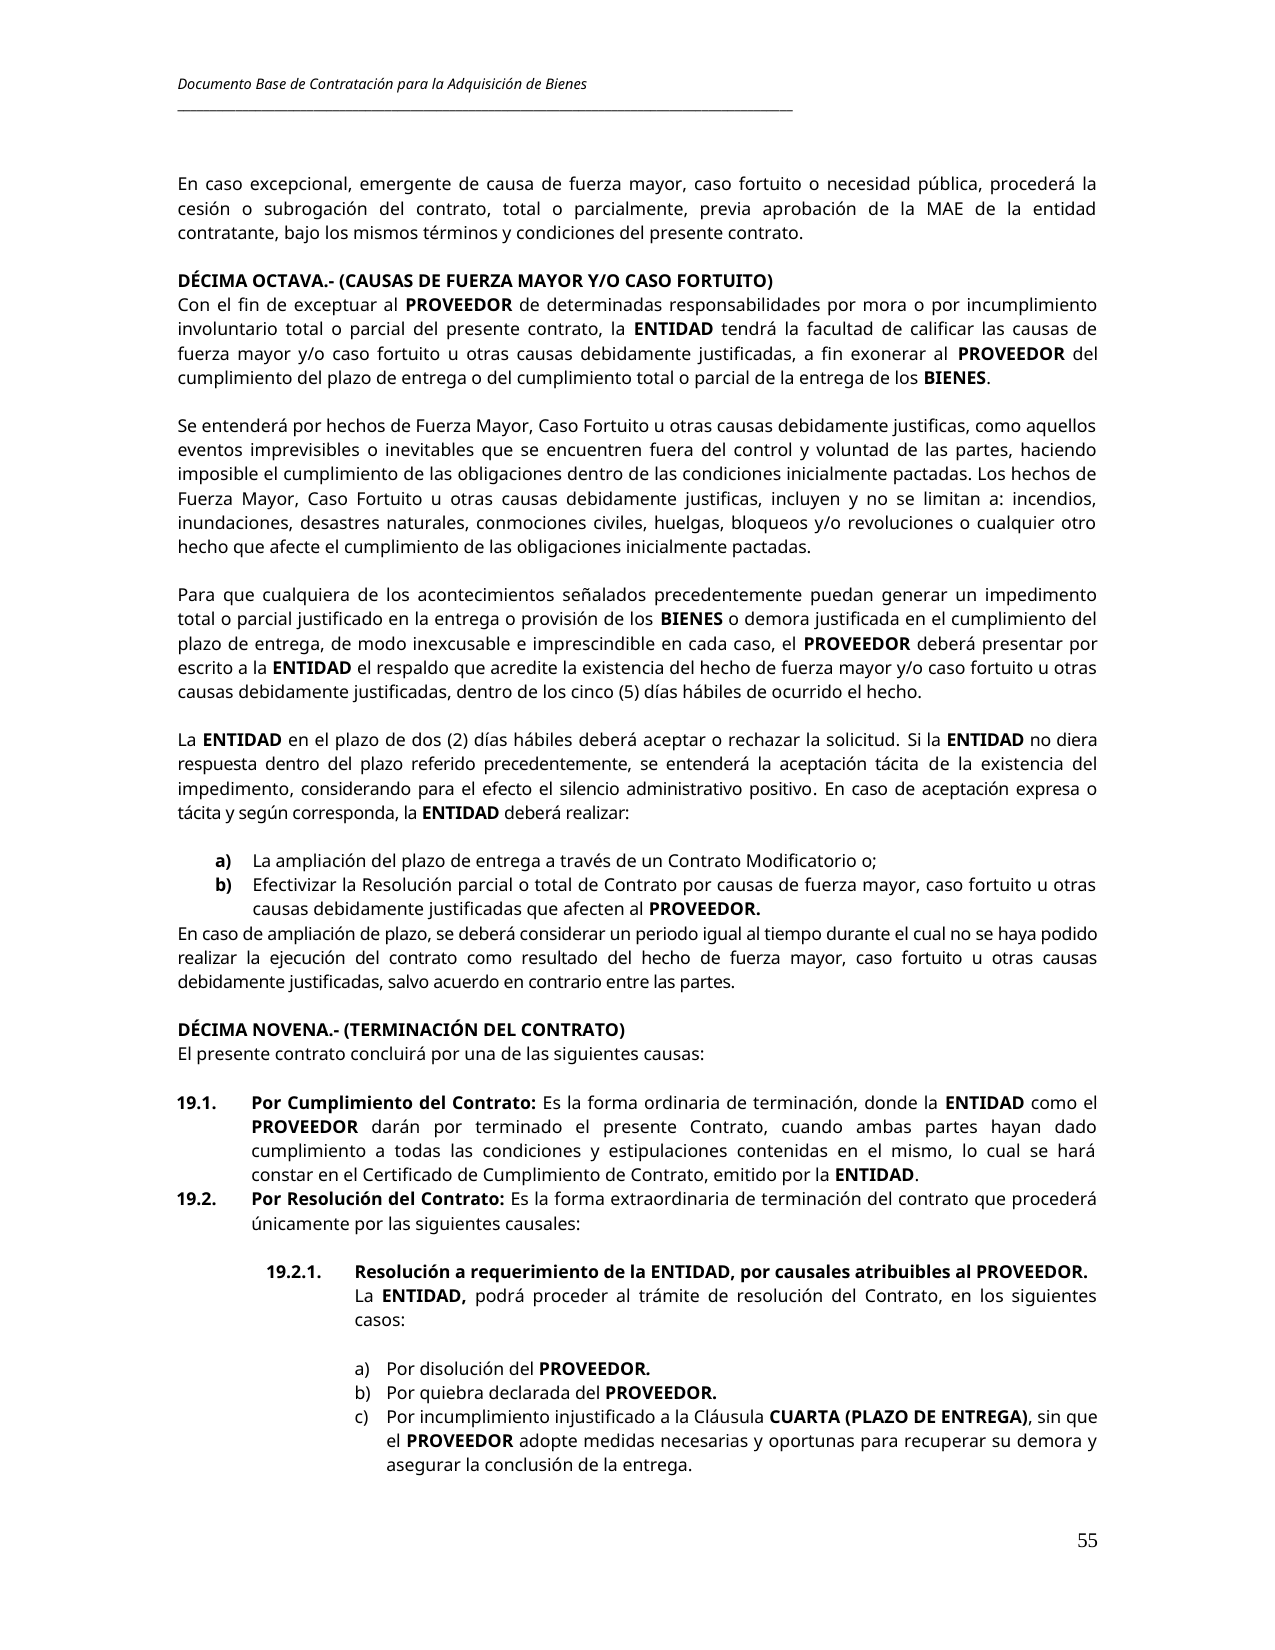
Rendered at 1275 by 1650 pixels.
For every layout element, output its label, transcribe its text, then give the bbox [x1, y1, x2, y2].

list Por disolución del PROVEEDOR. [354, 1356, 1098, 1380]
text El presente contrato concluirá por una de las siguientes causas: [177, 1042, 1098, 1066]
text En caso de ampliación de plazo, se deberá considerar un periodo igual al tiempo durante el cual no se haya podido realizar la ejecución del contrato como resultado del hecho de fuerza mayor, caso fortuito u otras causas debidamente justificadas, salvo acuerdo en contrario entre las partes. [177, 921, 1098, 993]
list Por Cumplimiento del Contrato: Es la forma ordinaria de terminación, donde la ENTIDAD como el PROVEEDOR darán por terminado el presente Contrato, cuando ambas partes hayan dado cumplimiento a todas las condiciones y estipulaciones contenidas en el mismo, lo cual se hará constar en el Certificado de Cumplimiento de Contrato, emitido por la ENTIDAD. [176, 1090, 1098, 1187]
text DÉCIMA OCTAVA.- (CAUSAS DE FUERZA MAYOR Y/O CASO FORTUITO) [177, 268, 1098, 293]
list Por incumplimiento injustificado a la Cláusula CUARTA (PLAZO DE ENTREGA), sin que el PROVEEDOR adopte medidas necesarias y oportunas para recuperar su demora y asegurar la conclusión de la entrega. [354, 1404, 1098, 1477]
text DÉCIMA NOVENA.- (TERMINACIÓN DEL CONTRATO) [177, 1018, 1098, 1042]
text Se entenderá por hechos de Fuerza Mayor, Caso Fortuito u otras causas debidamente justificas, como aquellos eventos imprevisibles o inevitables que se encuentren fuera del control y voluntad de las partes, haciendo imposible el cumplimiento de las obligaciones dentro de las condiciones inicialmente pactadas. Los hechos de Fuerza Mayor, Caso Fortuito u otras causas debidamente justificas, incluyen y no se limitan a: incendios, inundaciones, desastres naturales, conmociones civiles, huelgas, bloqueos y/o revoluciones o cualquier otro hecho que afecte el cumplimiento de las obligaciones inicialmente pactadas. [177, 413, 1098, 558]
list La ampliación del plazo de entrega a través de un Contrato Modificatorio o; [215, 848, 1098, 873]
text La ENTIDAD en el plazo de dos (2) días hábiles deberá aceptar o rechazar la solicitud. Si la ENTIDAD no diera respuesta dentro del plazo referido precedentemente, se entenderá la aceptación tácita de la existencia del impedimento, considerando para el efecto el silencio administrativo positivo. En caso de aceptación expresa o tácita y según corresponda, la ENTIDAD deberá realizar: [177, 728, 1098, 824]
text Con el fin de exceptuar al PROVEEDOR de determinadas responsabilidades por mora o por incumplimiento involuntario total o parcial del presente contrato, la ENTIDAD tendrá la facultad de calificar las causas de fuerza mayor y/o caso fortuito u otras causas debidamente justificadas, a fin exonerar al PROVEEDOR del cumplimiento del plazo de entrega o del cumplimiento total o parcial de la entrega de los BIENES. [177, 293, 1098, 389]
list Por Resolución del Contrato: Es la forma extraordinaria de terminación del contrato que procederá únicamente por las siguientes causales: [176, 1187, 1098, 1235]
list Resolución a requerimiento de la ENTIDAD, por causales atribuibles al PROVEEDOR. [266, 1259, 1098, 1283]
text La ENTIDAD, podrá proceder al trámite de resolución del Contrato, en los siguientes casos: [354, 1283, 1098, 1332]
list Efectivizar la Resolución parcial o total de Contrato por causas de fuerza mayor, caso fortuito u otras causas debidamente justificadas que afecten al PROVEEDOR. [215, 873, 1098, 921]
text Para que cualquiera de los acontecimientos señalados precedentemente puedan generar un impedimento total o parcial justificado en la entrega o provisión de los BIENES o demora justificada en el cumplimiento del plazo de entrega, de modo inexcusable e imprescindible en cada caso, el PROVEEDOR deberá presentar por escrito a la ENTIDAD el respaldo que acredite la existencia del hecho de fuerza mayor y/o caso fortuito u otras causas debidamente justificadas, dentro de los cinco (5) días hábiles de ocurrido el hecho. [177, 583, 1098, 703]
list Por quiebra declarada del PROVEEDOR. [354, 1380, 1098, 1404]
text En caso excepcional, emergente de causa de fuerza mayor, caso fortuito o necesidad pública, procederá la cesión o subrogación del contrato, total o parcialmente, previa aprobación de la MAE de la entidad contratante, bajo los mismos términos y condiciones del presente contrato. [177, 172, 1098, 244]
